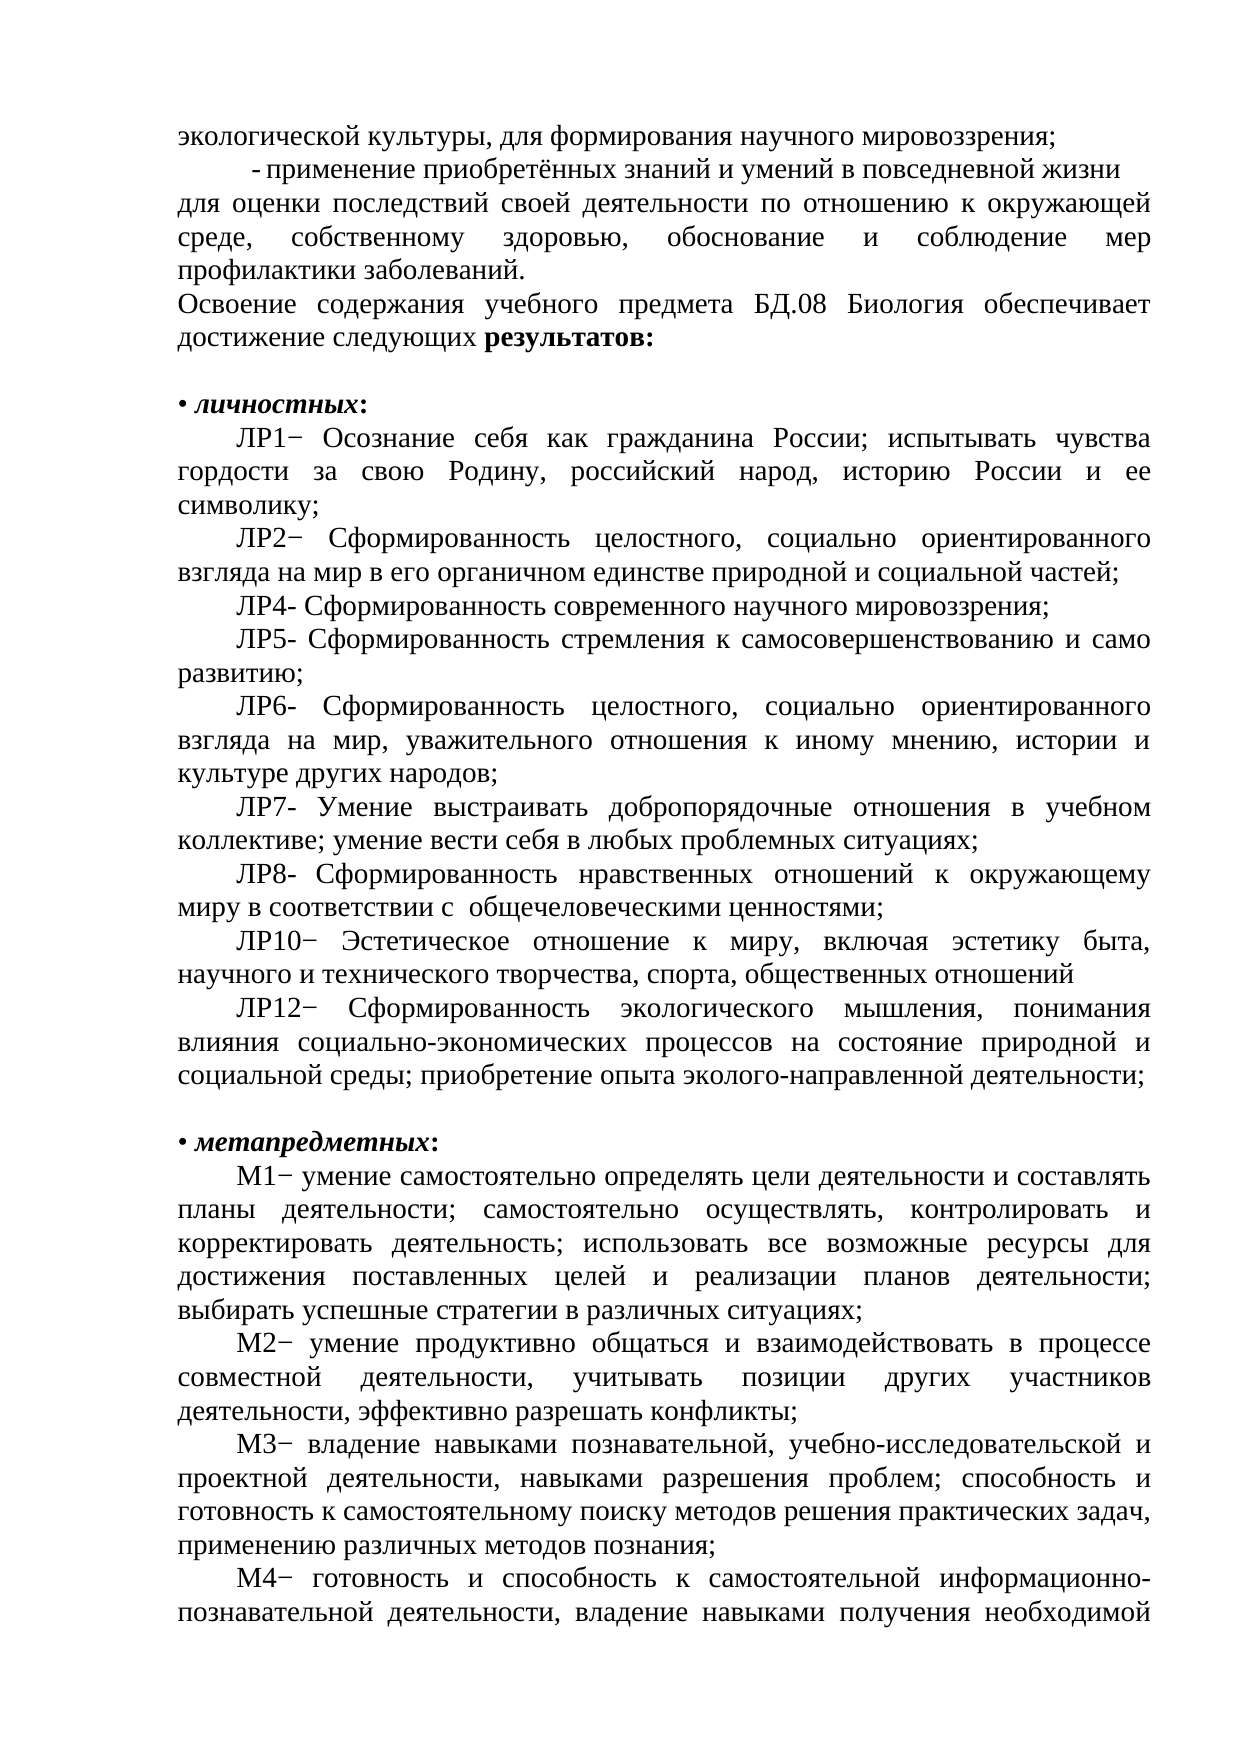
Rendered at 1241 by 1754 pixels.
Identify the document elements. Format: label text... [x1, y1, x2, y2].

text ЛР6- Сформированность целостного, социально ориентированного взгляда на мир, уважительного отношения к иному мнению, истории и культуре других народов; [177, 688, 1152, 789]
text ЛР10− Эстетическое отношение к миру, включая эстетику быта, научного и технического творчества, спорта, общественных отношений [177, 923, 1152, 990]
text ЛР2− Сформированность целостного, социально ориентированного взгляда на мир в его органичном единстве природной и социальной частей; [177, 521, 1152, 588]
text ЛР4- Сформированность современного научного мировоззрения; [177, 588, 1152, 621]
text - применение приобретённых знаний и умений в повседневной жизни [177, 152, 1152, 185]
text • метапредметных: [177, 1124, 1152, 1158]
text для оценки последствий своей деятельности по отношению к окружающей среде, собственному здоровью, обоснование и соблюдение мер профилактики заболеваний. [177, 185, 1152, 286]
text ЛР7- Умение выстраивать добропорядочные отношения в учебном коллективе; умение вести себя в любых проблемных ситуациях; [177, 789, 1152, 856]
text Освоение содержания учебного предмета БД.08 Биология обеспечивает достижение следующих результатов: [177, 286, 1152, 353]
text ЛР8- Сформированность нравственных отношений к окружающему миру в соответствии с общечеловеческими ценностями; [177, 856, 1152, 923]
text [177, 1560, 1152, 1627]
text М3− владение навыками познавательной, учебно-исследовательской и проектной деятельности, навыками разрешения проблем; способность и готовность к самостоятельному поиску методов решения практических задач, применению различных методов познания; [177, 1426, 1152, 1560]
text ЛР1− Осознание себя как гражданина России; испытывать чувства гордости за свою Родину, российский народ, историю России и ее символику; [177, 420, 1152, 521]
text ЛР12− Сформированность экологического мышления, понимания влияния социально-экономических процессов на состояние природной и социальной среды; приобретение опыта эколого-направленной деятельности; [177, 990, 1152, 1091]
text М2− умение продуктивно общаться и взаимодействовать в процессе совместной деятельности, учитывать позиции других участников деятельности, эффективно разрешать конфликты; [177, 1326, 1152, 1426]
text экологической культуры, для формирования научного мировоззрения; [177, 118, 1152, 152]
text • личностных: [177, 386, 1152, 420]
text М1− умение самостоятельно определять цели деятельности и составлять планы деятельности; самостоятельно осуществлять, контролировать и корректировать деятельность; использовать все возможные ресурсы для достижения поставленных целей и реализации планов деятельности; выбирать успешные стратегии в различных ситуациях; [177, 1158, 1152, 1326]
text ЛР5- Сформированность стремления к самосовершенствованию и само развитию; [177, 621, 1152, 688]
